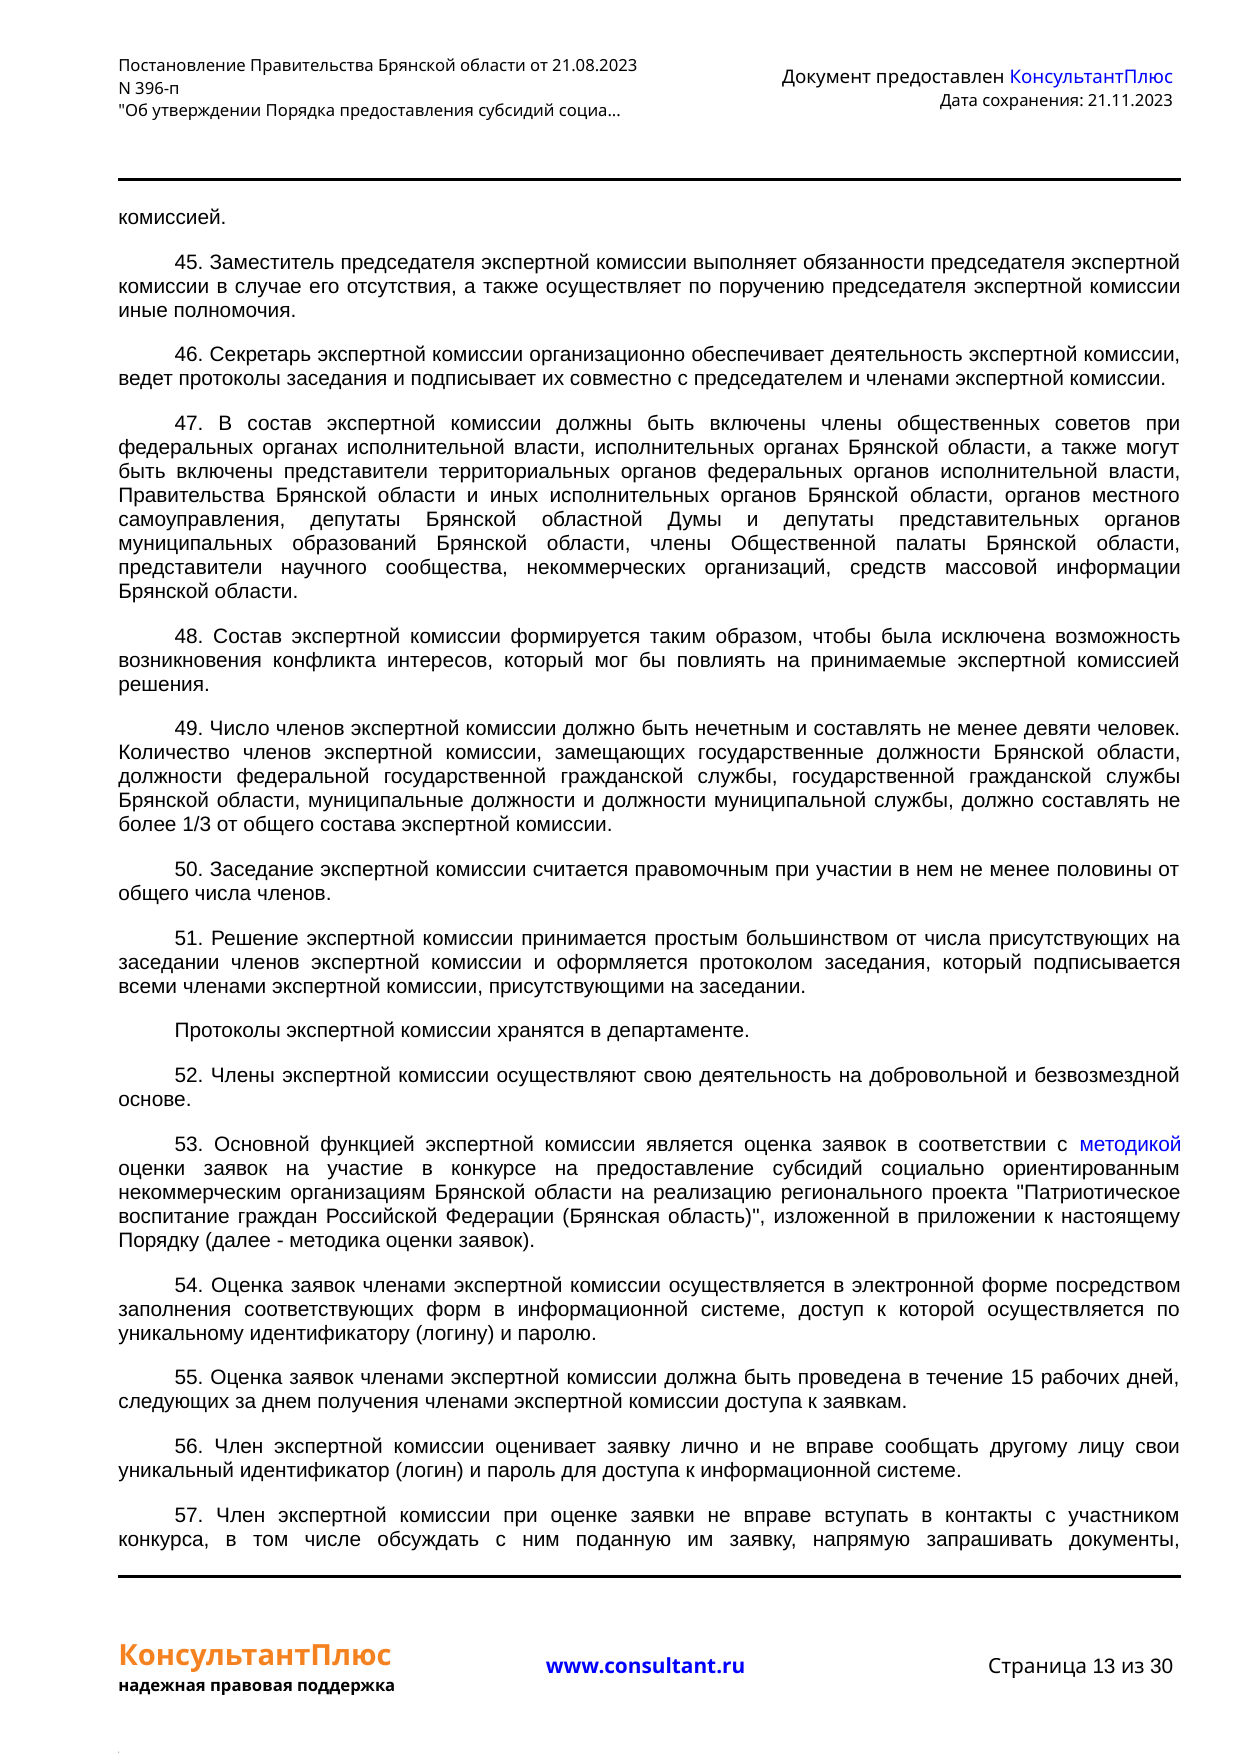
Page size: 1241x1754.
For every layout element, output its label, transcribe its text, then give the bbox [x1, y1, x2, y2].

text 45. Заместитель председателя экспертной комиссии выполняет обязанности председателя экспертной комиссии в случае его отсутствия, а также осуществляет по поручению председателя экспертной комиссии иные полномочия. [118, 249, 1181, 321]
text 56. Член экспертной комиссии оценивает заявку лично и не вправе сообщать другому лицу свои уникальный идентификатор (логин) и пароль для доступа к информационной системе. [118, 1434, 1181, 1482]
text 50. Заседание экспертной комиссии считается правомочным при участии в нем не менее половины от общего числа членов. [118, 857, 1181, 905]
text 55. Оценка заявок членами экспертной комиссии должна быть проведена в течение 15 рабочих дней, следующих за днем получения членами экспертной комиссии доступа к заявкам. [118, 1365, 1181, 1413]
text 53. Основной функцией экспертной комиссии является оценка заявок в соответствии с методикой оценки заявок на участие в конкурсе на предоставление субсидий социально ориентированным некоммерческим организациям Брянской области на реализацию регионального проекта "Патриотическое воспитание граждан Российской Федерации (Брянская область)", изложенной в приложении к настоящему Порядку (далее - методика оценки заявок). [118, 1132, 1181, 1252]
text 48. Состав экспертной комиссии формируется таким образом, чтобы была исключена возможность возникновения конфликта интересов, который мог бы повлиять на принимаемые экспертной комиссией решения. [118, 623, 1181, 695]
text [118, 1503, 1181, 1551]
text 49. Число членов экспертной комиссии должно быть нечетным и составлять не менее девяти человек. Количество членов экспертной комиссии, замещающих государственные должности Брянской области, должности федеральной государственной гражданской службы, государственной гражданской службы Брянской области, муниципальные должности и должности муниципальной службы, должно составлять не более 1/3 от общего состава экспертной комиссии. [118, 716, 1181, 836]
text 54. Оценка заявок членами экспертной комиссии осуществляется в электронной форме посредством заполнения соответствующих форм в информационной системе, доступ к которой осуществляется по уникальному идентификатору (логину) и паролю. [118, 1272, 1181, 1344]
text Протоколы экспертной комиссии хранятся в департаменте. [118, 1018, 1181, 1042]
text 46. Секретарь экспертной комиссии организационно обеспечивает деятельность экспертной комиссии, ведет протоколы заседания и подписывает их совместно с председателем и членами экспертной комиссии. [118, 342, 1181, 390]
text 52. Члены экспертной комиссии осуществляют свою деятельность на добровольной и безвозмездной основе. [118, 1063, 1181, 1111]
text 47. В состав экспертной комиссии должны быть включены члены общественных советов при федеральных органах исполнительной власти, исполнительных органах Брянской области, а также могут быть включены представители территориальных органов федеральных органов исполнительной власти, Правительства Брянской области и иных исполнительных органов Брянской области, органов местного самоуправления, депутаты Брянской областной Думы и депутаты представительных органов муниципальных образований Брянской области, члены Общественной палаты Брянской области, представители научного сообщества, некоммерческих организаций, средств массовой информации Брянской области. [118, 411, 1181, 603]
text 51. Решение экспертной комиссии принимается простым большинством от числа присутствующих на заседании членов экспертной комиссии и оформляется протоколом заседания, который подписывается всеми членами экспертной комиссии, присутствующими на заседании. [118, 926, 1181, 997]
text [118, 205, 1181, 229]
